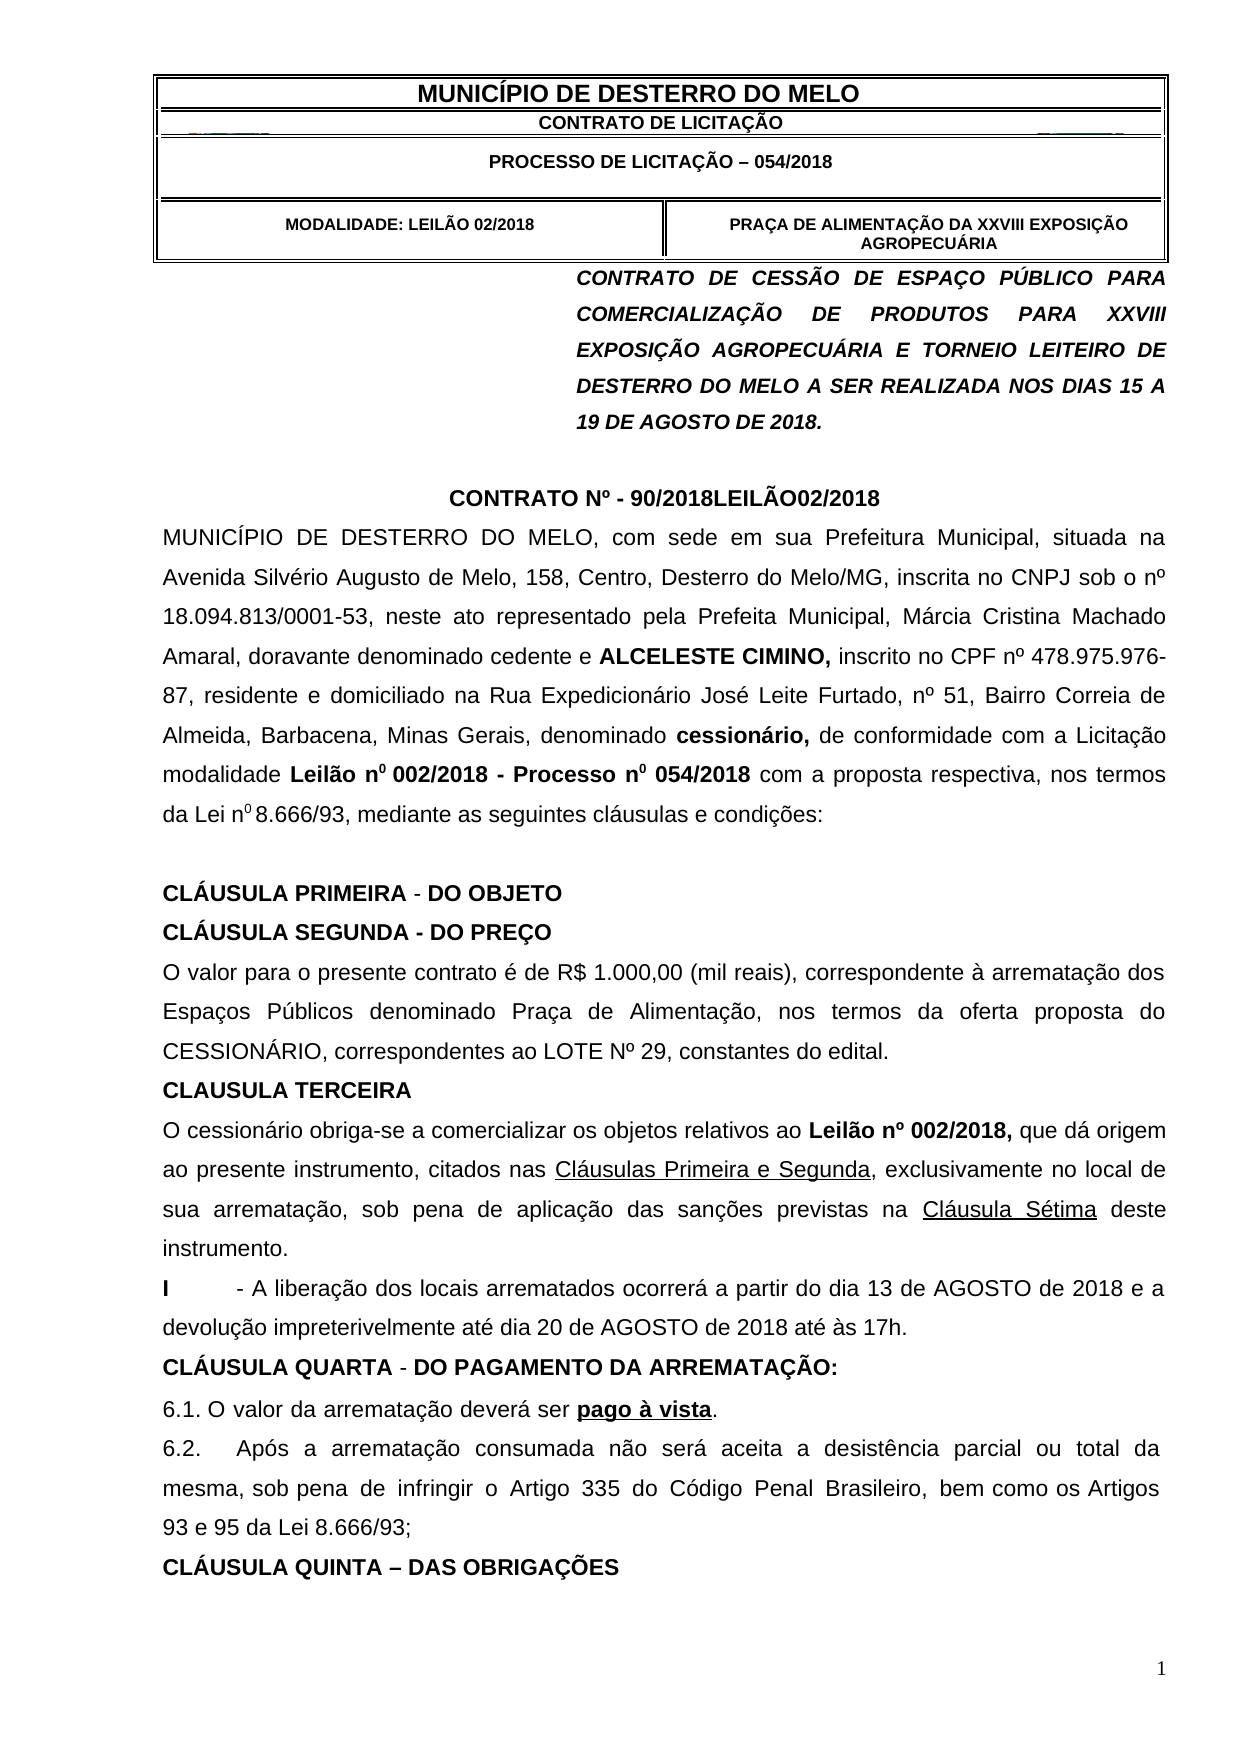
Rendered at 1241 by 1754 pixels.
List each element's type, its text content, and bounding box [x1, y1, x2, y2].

text CLAUSULA TERCEIRA [162, 1077, 1167, 1103]
text I - A liberação dos locais arrematados ocorrerá a partir do dia 13 de AGOSTO de 2018 e a devolução impreterivelmente até dia 20 de AGOSTO de 2018 até às 17h. [162, 1274, 1167, 1340]
text CLÁUSULA SEGUNDA - DO PREÇO [162, 919, 1167, 946]
text O valor para o presente contrato é de R$ 1.000,00 (mil reais), correspondente à arrematação dos Espaços Públicos denominado Praça de Alimentação, nos termos da oferta proposta do CESSIONÁRIO, correspondentes ao LOTE Nº 29, constantes do edital. [162, 959, 1167, 1064]
text CLÁUSULA PRIMEIRA - DO OBJETO [162, 880, 1167, 906]
text CONTRATO Nº - 90/2018LEILÃO02/2018 [162, 485, 1167, 511]
text 6.2. Após a arrematação consumada não será aceita a desistência parcial ou total da mesma, sob pena de infringir o Artigo 335 do Código Penal Brasileiro, bem como os Artigos 93 e 95 da Lei 8.666/93; [162, 1435, 1160, 1541]
text CONTRATO DE CESSÃO DE ESPAÇO PÚBLICO PARA COMERCIALIZAÇÃO DE PRODUTOS PARA XXVIII EXPOSIÇÃO AGROPECUÁRIA E TORNEIO LEITEIRO DE DESTERRO DO MELO A SER REALIZADA NOS DIAS 15 A 19 DE AGOSTO DE 2018. [576, 266, 1167, 433]
text CLÁUSULA QUINTA – DAS OBRIGAÇÕES [162, 1554, 1167, 1580]
text 6.1. O valor da arrematação deverá ser pago à vista. [162, 1396, 1160, 1422]
text CLÁUSULA QUARTA - DO PAGAMENTO DA ARREMATAÇÃO: [162, 1353, 1167, 1380]
text O cessionário obriga-se a comercializar os objetos relativos ao Leilão nº 002/2018, que dá origem ao presente instrumento, citados nas Cláusulas Primeira e Segunda, exclusivamente no local de sua arrematação, sob pena de aplicação das sanções previstas na Cláusula Sétima deste instrumento. [162, 1117, 1167, 1261]
text MUNICÍPIO DE DESTERRO DO MELO, com sede em sua Prefeitura Municipal, situada na Avenida Silvério Augusto de Melo, 158, Centro, Desterro do Melo/MG, inscrita no CNPJ sob o nº 18.094.813/0001-53, neste ato representado pela Prefeita Municipal, Márcia Cristina Machado Amaral, doravante denominado cedente e ALCELESTE CIMINO, inscrito no CPF nº 478.975.976-87, residente e domiciliado na Rua Expedicionário José Leite Furtado, nº 51, Bairro Correia de Almeida, Barbacena, Minas Gerais, denominado cessionário, de conformidade com a Licitação modalidade Leilão n0 002/2018 - Processo n0 054/2018 com a proposta respectiva, nos termos da Lei n0 8.666/93, mediante as seguintes cláusulas e condições: [162, 524, 1167, 827]
